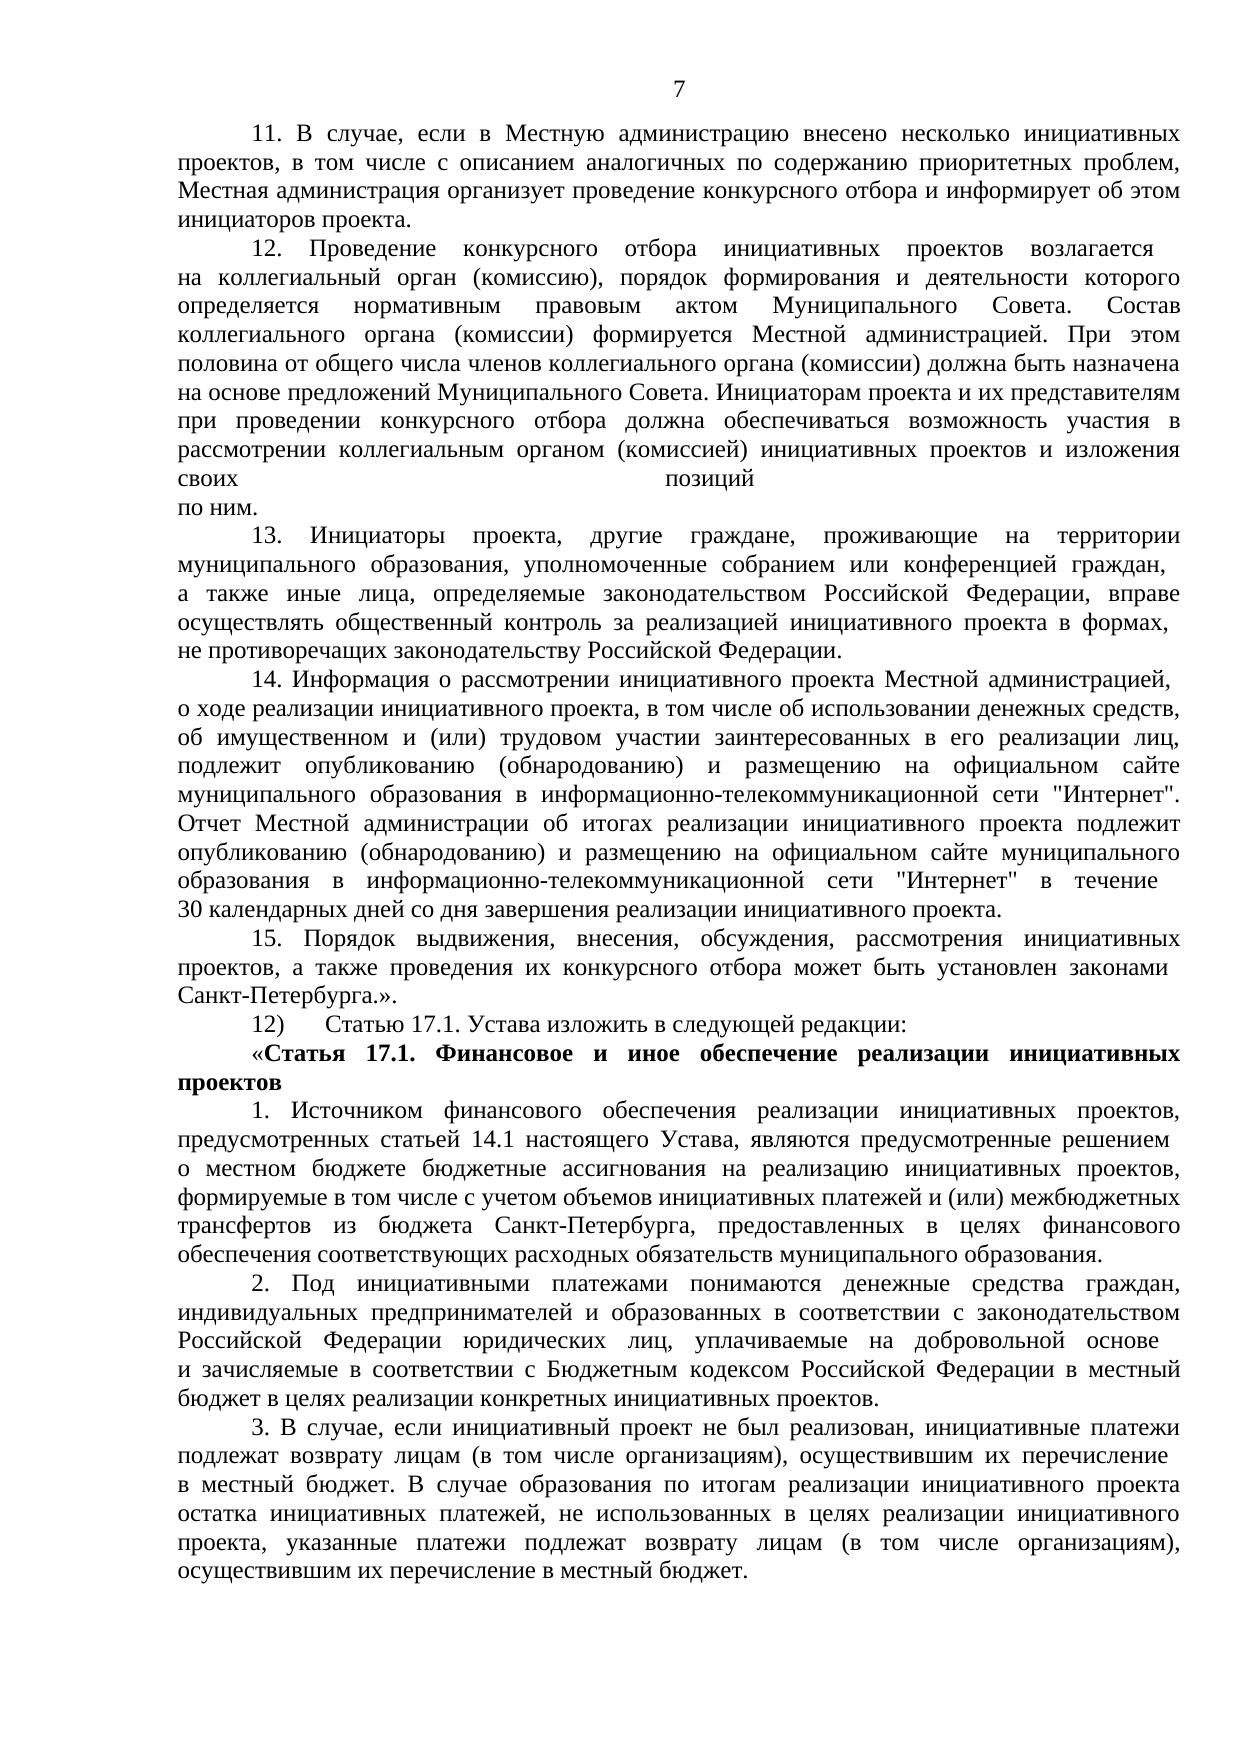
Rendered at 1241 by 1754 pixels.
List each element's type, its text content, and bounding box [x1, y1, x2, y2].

list Статью 17.1. Устава изложить в следующей редакции: [177, 1009, 1181, 1038]
text 14. Информация о рассмотрении инициативного проекта Местной администрацией, о ходе реализации инициативного проекта, в том числе об использовании денежных средств, об имущественном и (или) трудовом участии заинтересованных в его реализации лиц, подлежит опубликованию (обнародованию) и размещению на официальном сайте муниципального образования в информационно-телекоммуникационной сети "Интернет". Отчет Местной администрации об итогах реализации инициативного проекта подлежит опубликованию (обнародованию) и размещению на официальном сайте муниципального образования в информационно-телекоммуникационной сети "Интернет" в течение 30 календарных дней со дня завершения реализации инициативного проекта. [177, 664, 1181, 923]
text 3. В случае, если инициативный проект не был реализован, инициативные платежи подлежат возврату лицам (в том числе организациям), осуществившим их перечисление в местный бюджет. В случае образования по итогам реализации инициативного проекта остатка инициативных платежей, не использованных в целях реализации инициативного проекта, указанные платежи подлежат возврату лицам (в том числе организациям), осуществившим их перечисление в местный бюджет. [177, 1412, 1181, 1584]
text 2. Под инициативными платежами понимаются денежные средства граждан, индивидуальных предпринимателей и образованных в соответствии с законодательством Российской Федерации юридических лиц, уплачиваемые на добровольной основе и зачисляемые в соответствии с Бюджетным кодексом Российской Федерации в местный бюджет в целях реализации конкретных инициативных проектов. [177, 1268, 1181, 1412]
text 11. В случае, если в Местную администрацию внесено несколько инициативных проектов, в том числе с описанием аналогичных по содержанию приоритетных проблем, Местная администрация организует проведение конкурсного отбора и информирует об этом инициаторов проекта. [177, 118, 1181, 233]
text «Статья 17.1. Финансовое и иное обеспечение реализации инициативных проектов [177, 1038, 1181, 1096]
text 13. Инициаторы проекта, другие граждане, проживающие на территории муниципального образования, уполномоченные собранием или конференцией граждан, а также иные лица, определяемые законодательством Российской Федерации, вправе осуществлять общественный контроль за реализацией инициативного проекта в формах, не противоречащих законодательству Российской Федерации. [177, 521, 1181, 664]
text 15. Порядок выдвижения, внесения, обсуждения, рассмотрения инициативных проектов, а также проведения их конкурсного отбора может быть установлен законами Санкт-Петербурга.». [177, 923, 1181, 1009]
text 12. Проведение конкурсного отбора инициативных проектов возлагается на коллегиальный орган (комиссию), порядок формирования и деятельности которого определяется нормативным правовым актом Муниципального Совета. Состав коллегиального органа (комиссии) формируется Местной администрацией. При этом половина от общего числа членов коллегиального органа (комиссии) должна быть назначена на основе предложений Муниципального Совета. Инициаторам проекта и их представителям при проведении конкурсного отбора должна обеспечиваться возможность участия в рассмотрении коллегиальным органом (комиссией) инициативных проектов и изложения своих позиций по ним. [177, 233, 1181, 521]
text 1. Источником финансового обеспечения реализации инициативных проектов, предусмотренных статьей 14.1 настоящего Устава, являются предусмотренные решением о местном бюджете бюджетные ассигнования на реализацию инициативных проектов, формируемые в том числе с учетом объемов инициативных платежей и (или) межбюджетных трансфертов из бюджета Санкт-Петербурга, предоставленных в целях финансового обеспечения соответствующих расходных обязательств муниципального образования. [177, 1096, 1181, 1268]
